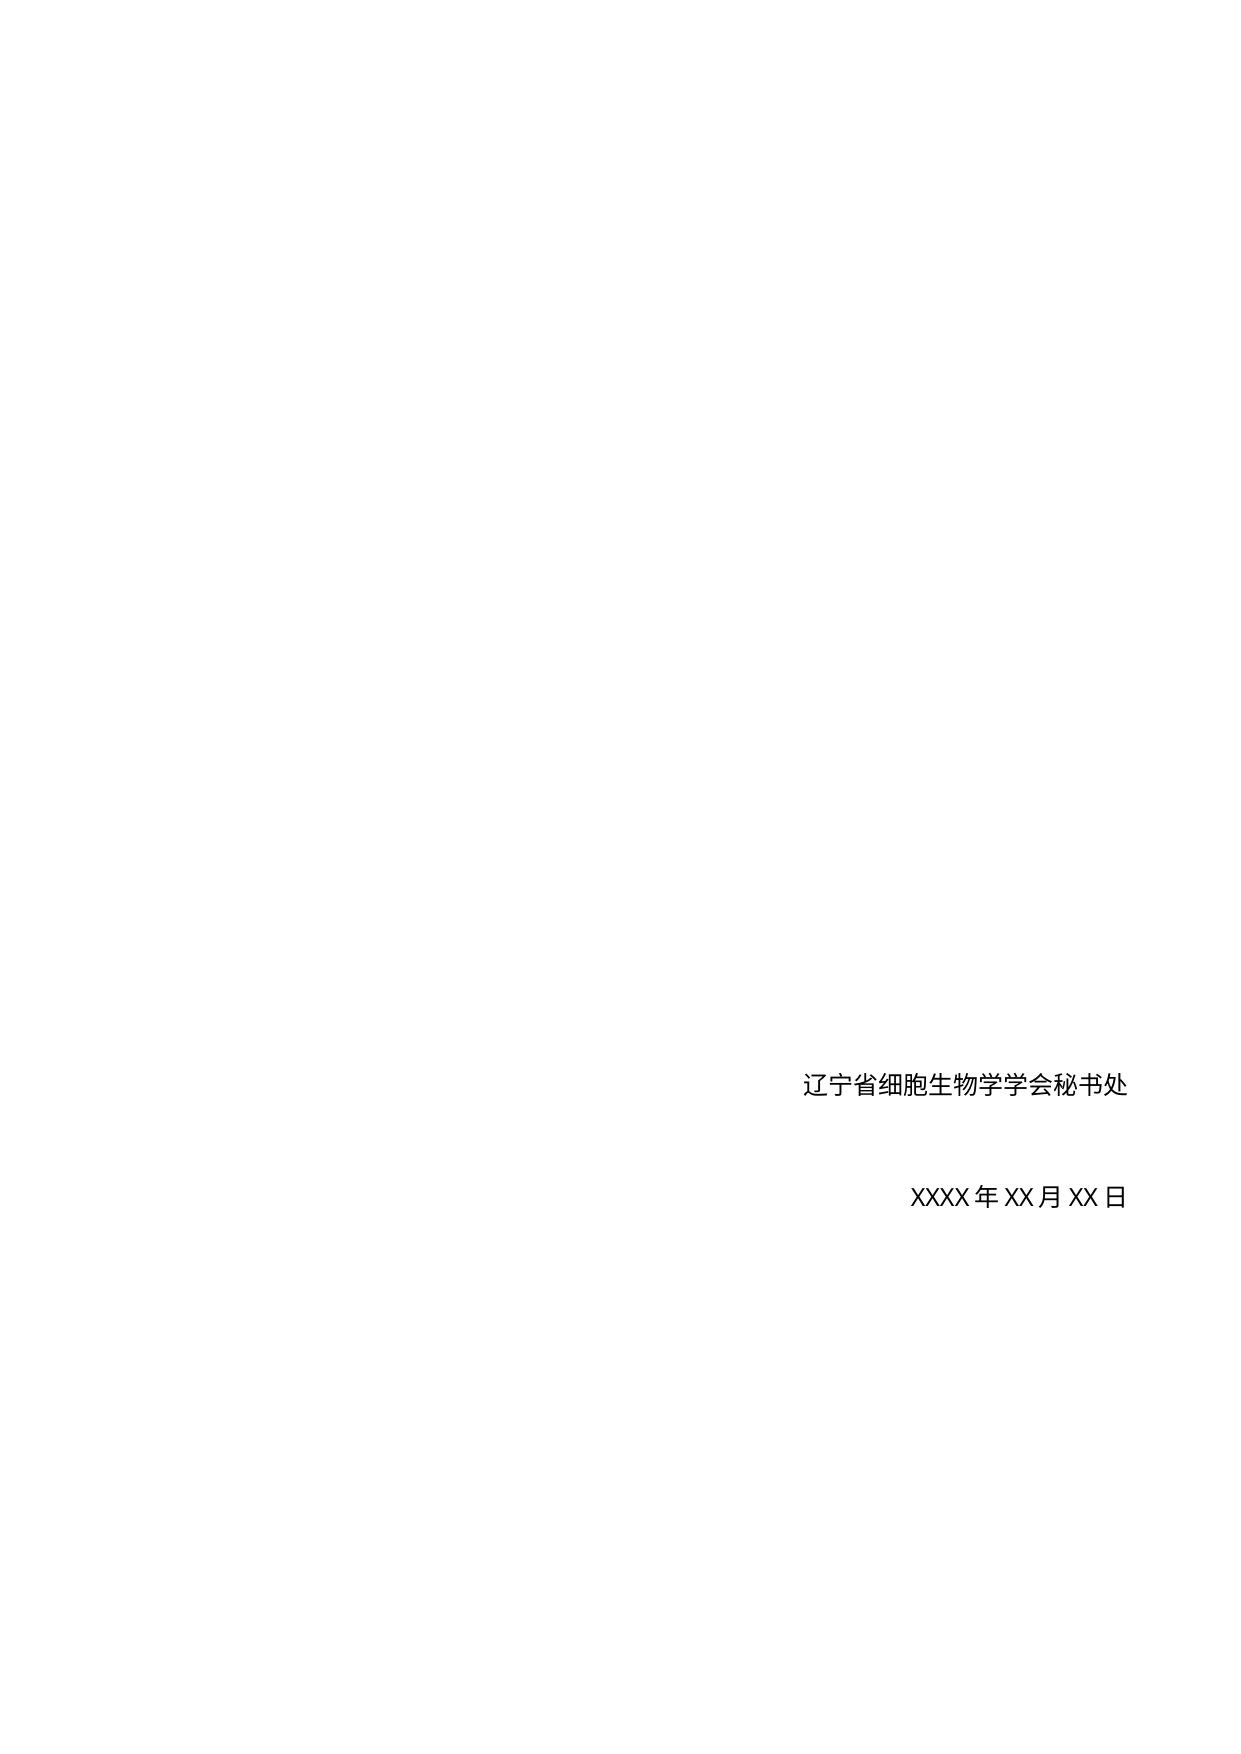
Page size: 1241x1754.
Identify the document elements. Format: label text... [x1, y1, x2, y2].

text 辽宁省细胞生物学学会秘书处 [112, 1051, 1128, 1116]
text XXXX年XX月XX日 [112, 1163, 1128, 1228]
